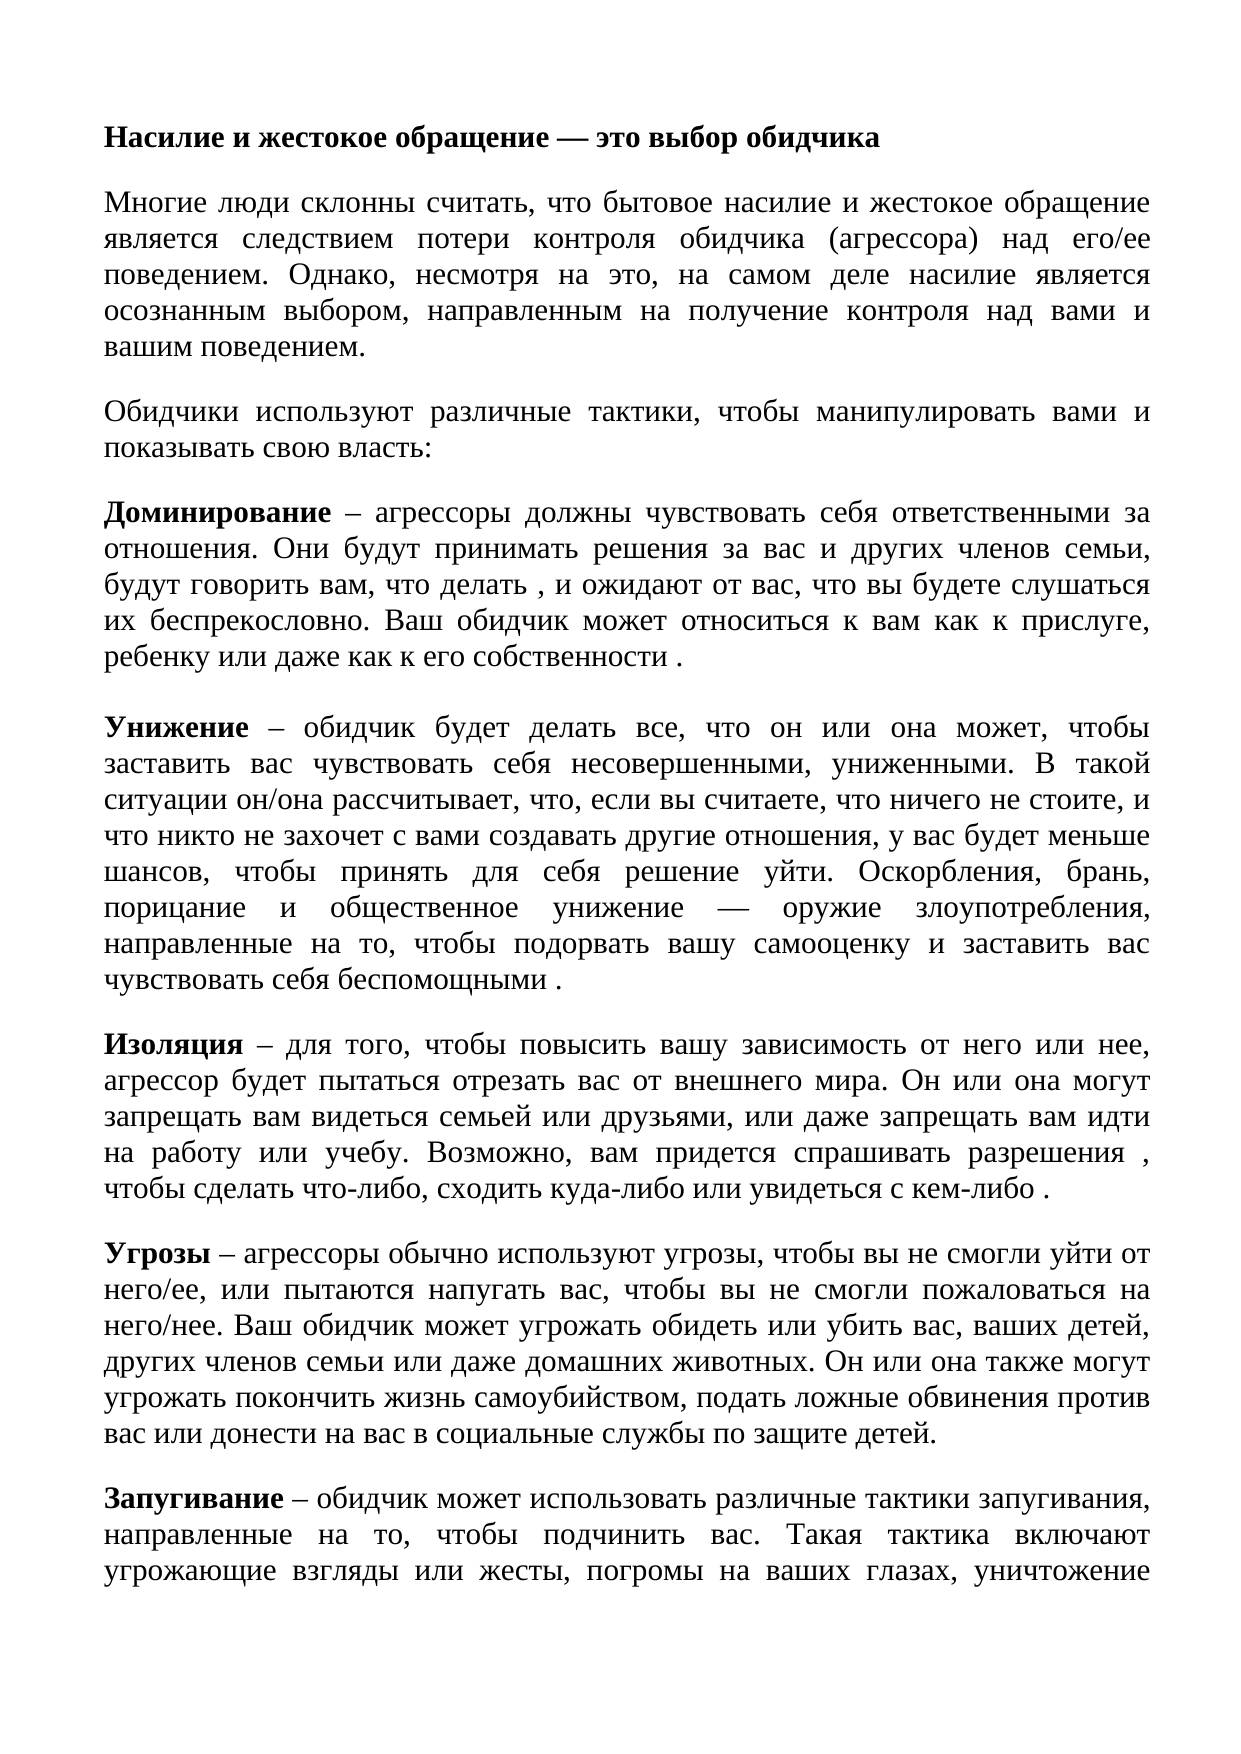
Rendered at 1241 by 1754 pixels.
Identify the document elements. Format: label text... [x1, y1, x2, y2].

text Угрозы – агрессоры обычно используют угрозы, чтобы вы не смогли уйти от него/ее, или пытаются напугать вас, чтобы вы не смогли пожаловаться на него/нее. Ваш обидчик может угрожать обидеть или убить вас, ваших детей, других членов семьи или даже домашних животных. Он или она также могут угрожать покончить жизнь самоубийством, подать ложные обвинения против вас или донести на вас в социальные службы по защите детей. [103, 1234, 1152, 1450]
text Обидчики используют различные тактики, чтобы манипулировать вами и показывать свою власть: [103, 392, 1152, 464]
text Изоляция – для того, чтобы повысить вашу зависимость от него или нее, агрессор будет пытаться отрезать вас от внешнего мира. Он или она могут запрещать вам видеться семьей или друзьями, или даже запрещать вам идти на работу или учебу. Возможно, вам придется спрашивать разрешения , чтобы сделать что-либо, сходить куда-либо или увидеться с кем-либо . [103, 1025, 1152, 1205]
text Многие люди склонны считать, что бытовое насилие и жестокое обращение является следствием потери контроля обидчика (агрессора) над его/ее поведением. Однако, несмотря на это, на самом деле насилие является осознанным выбором, направленным на получение контроля над вами и вашим поведением. [103, 183, 1152, 363]
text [103, 1479, 1152, 1587]
text Унижение – обидчик будет делать все, что он или она может, чтобы заставить вас чувствовать себя несовершенными, униженными. В такой ситуации он/она рассчитывает, что, если вы считаете, что ничего не стоите, и что никто не захочет с вами создавать другие отношения, у вас будет меньше шансов, чтобы принять для себя решение уйти. Оскорбления, брань, порицание и общественное унижение — оружие злоупотребления, направленные на то, чтобы подорвать вашу самооценку и заставить вас чувствовать себя беспомощными . [103, 673, 1152, 996]
text Насилие и жестокое обращение — это выбор обидчика [103, 118, 1152, 154]
text Доминирование – агрессоры должны чувствовать себя ответственными за отношения. Они будут принимать решения за вас и других членов семьи, будут говорить вам, что делать , и ожидают от вас, что вы будете слушаться их беспрекословно. Ваш обидчик может относиться к вам как к прислуге, ребенку или даже как к его собственности . [103, 493, 1152, 673]
